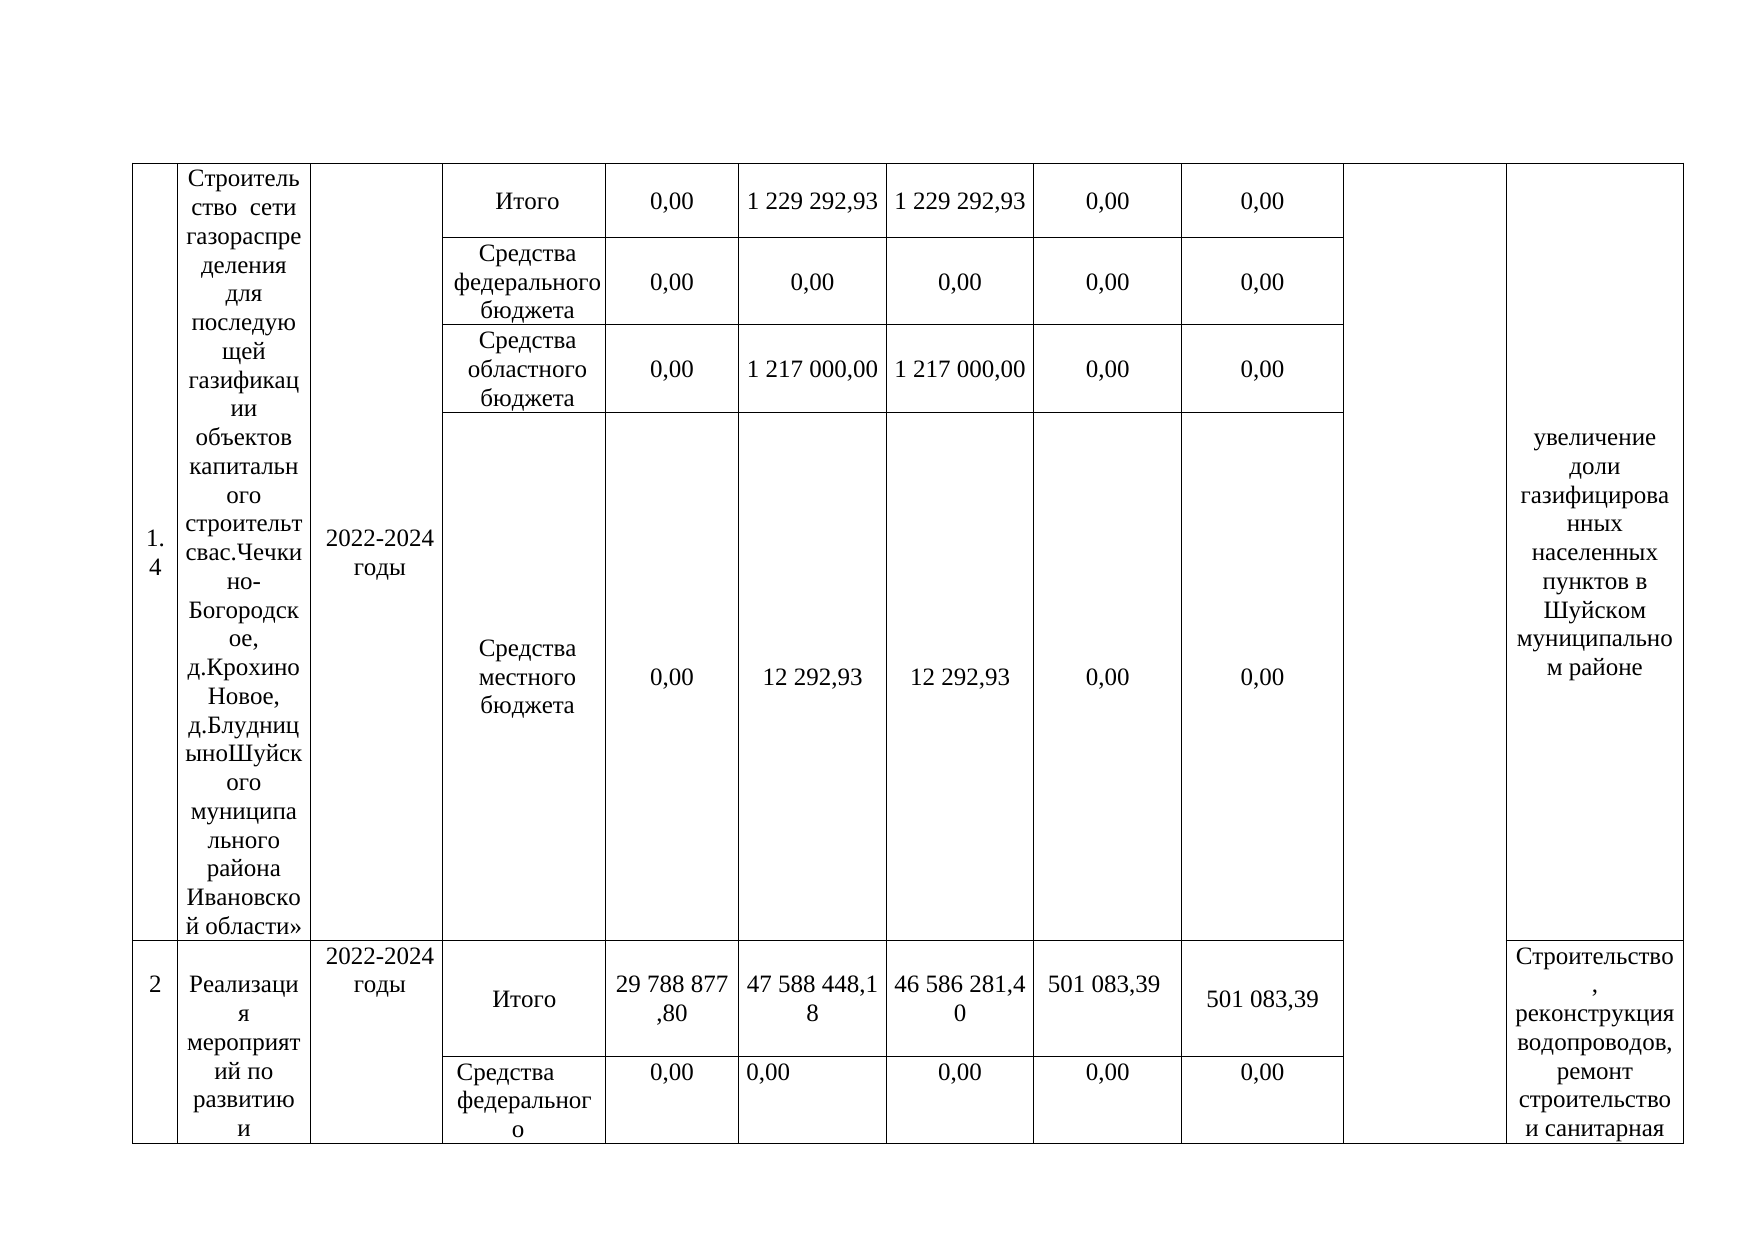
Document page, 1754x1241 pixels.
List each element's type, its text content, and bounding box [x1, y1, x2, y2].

table_cell 0,00 [606, 325, 738, 412]
table_cell 1 229 292,93 [887, 164, 1033, 237]
table_cell 12 292,93 [739, 413, 886, 940]
table_cell 501 083,39 [1034, 941, 1181, 1056]
table_cell 0,00 [1034, 238, 1181, 324]
table_cell 12 292,93 [887, 413, 1033, 940]
table_cell 1 229 292,93 [739, 164, 886, 237]
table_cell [443, 1057, 605, 1143]
table_cell 0,00 [1034, 1057, 1181, 1143]
table_cell увеличение доли газифицированных населенных пунктов в Шуйском муниципальном районе [1507, 164, 1683, 940]
table_cell 0,00 [887, 1057, 1033, 1143]
table_cell 0,00 [1034, 164, 1181, 237]
table_cell 0,00 [1182, 1057, 1343, 1143]
table_cell 1 217 000,00 [887, 325, 1033, 412]
table_cell 0,00 [1182, 325, 1343, 412]
table_cell 1.4 [133, 164, 177, 940]
table_cell 0,00 [606, 238, 738, 324]
table_cell 0,00 [1182, 238, 1343, 324]
table_cell Итого [443, 164, 605, 237]
table_cell 2 [133, 941, 177, 1143]
table_cell 47 588 448,18 [739, 941, 886, 1056]
table_cell Средства федерального бюджета [443, 238, 605, 324]
table_cell 0,00 [1034, 413, 1181, 940]
table_cell Строительство сети газораспределения для последующей газификации объектов капитального строительтсвас.Чечкино-Богородское, д.Крохино Новое, д.БлудницыноШуйского муниципального района Ивановской области» [178, 164, 310, 940]
table_cell 0,00 [739, 238, 886, 324]
table_cell Реализация мероприятий по развитию и модернизации систем водоснабжения, водоотведения и теплоснабжения на территории Шуйского муниципального района [178, 941, 310, 1143]
table_cell 0,00 [1182, 164, 1343, 237]
table_cell 501 083,39 [1182, 941, 1343, 1056]
table_cell 1 217 000,00 [739, 325, 886, 412]
table_cell 2022-2024 годы [311, 941, 442, 1143]
table_cell 0,00 [606, 413, 738, 940]
table_cell Средства областного бюджета [443, 325, 605, 412]
table_cell 46 586 281,40 [887, 941, 1033, 1056]
table_cell 0,00 [887, 238, 1033, 324]
table_cell 0,00 [1034, 325, 1181, 412]
table_cell 0,00 [606, 164, 738, 237]
table_cell 2022-2024 годы [311, 164, 442, 940]
table_cell Строительство, реконструкция водопроводов, ремонт строительство и санитарная очистка колодцев, строительство и реконструкция, текущий ремонт канализационных линий [1507, 941, 1683, 1143]
table_cell 0,00 [739, 1057, 886, 1143]
table_cell Средства местного бюджета [443, 413, 605, 940]
table_cell 0,00 [606, 1057, 738, 1143]
table_cell 0,00 [1182, 413, 1343, 940]
table_cell Итого [443, 941, 605, 1056]
table_cell 29 788 877,80 [606, 941, 738, 1056]
